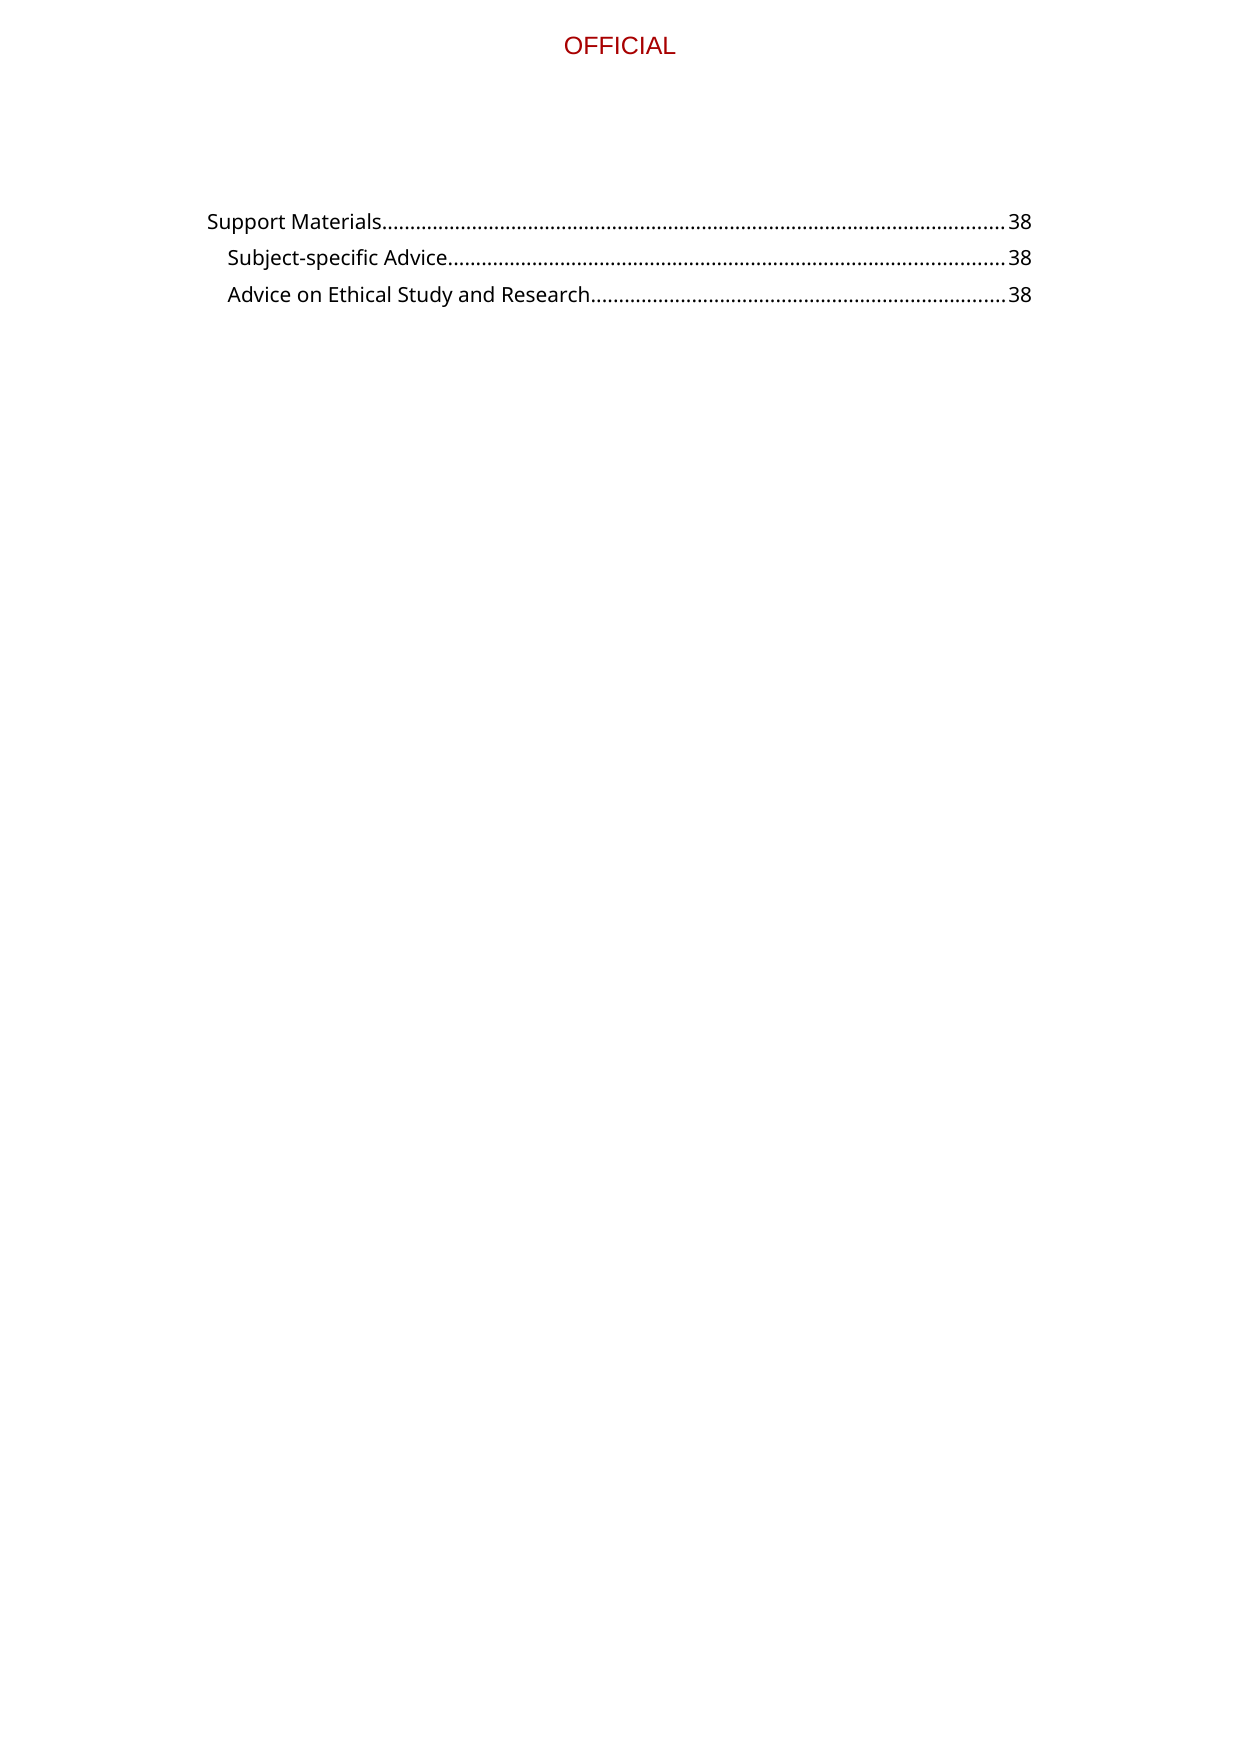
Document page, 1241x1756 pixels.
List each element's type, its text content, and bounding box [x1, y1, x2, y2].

text Advice on Ethical Study and Research 38 [227, 280, 1033, 309]
text Subject-specific Advice 38 [227, 243, 1033, 272]
text Support Materials 38 [207, 207, 1033, 235]
